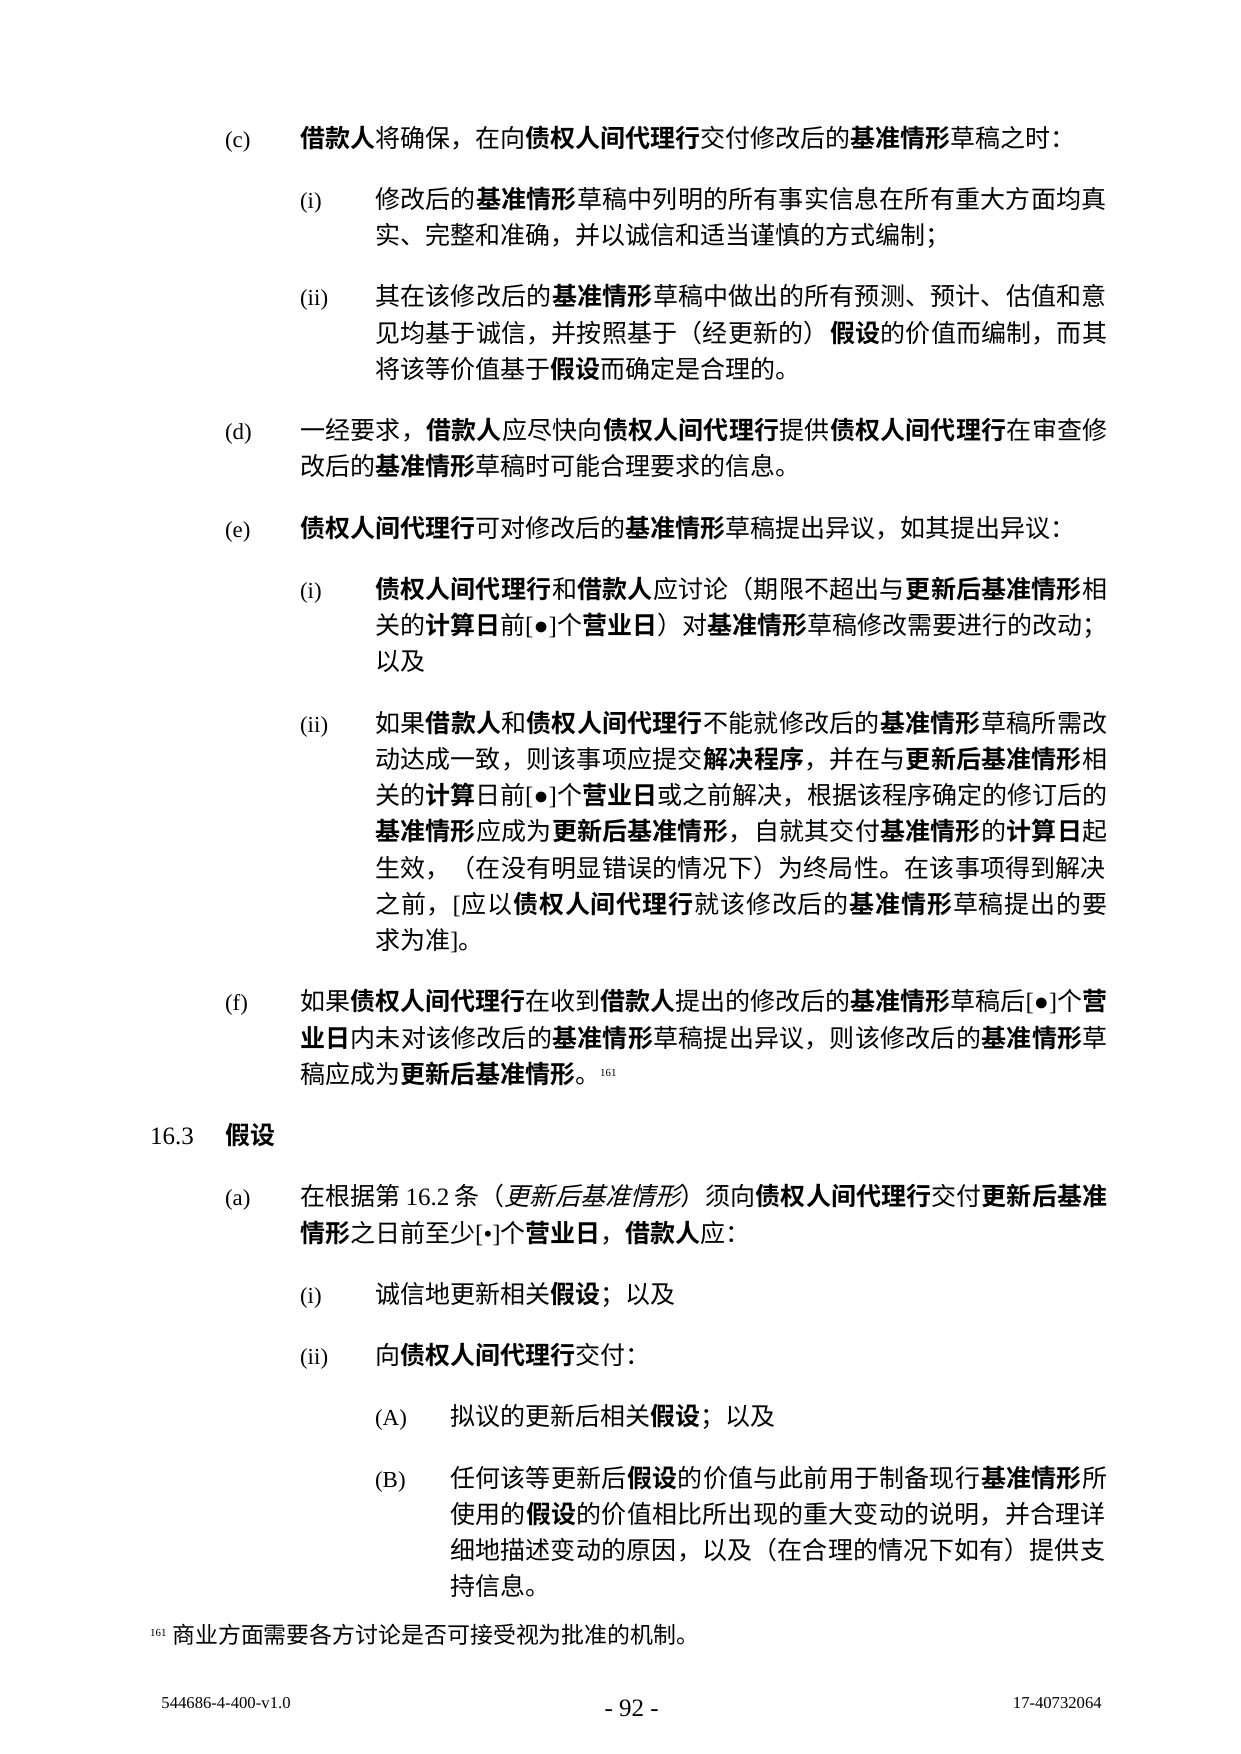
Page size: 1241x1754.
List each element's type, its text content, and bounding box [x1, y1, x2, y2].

text 一经要求，借款人应尽快向债权人间代理行提供债权人间代理行在审查修改后的基准情形草稿时可能合理要求的信息。 [225, 411, 1107, 483]
text 如果借款人和债权人间代理行不能就修改后的基准情形草稿所需改动达成一致，则该事项应提交解决程序，并在与更新后基准情形相关的计算日前[●]个营业日或之前解决，根据该程序确定的修订后的基准情形应成为更新后基准情形，自就其交付基准情形的计算日起生效，（在没有明显错误的情况下）为终局性。在该事项得到解决之前，[应以债权人间代理行就该修改后的基准情形草稿提出的要求为准]。 [300, 703, 1107, 957]
text 借款人将确保，在向债权人间代理行交付修改后的基准情形草稿之时： [225, 118, 1107, 154]
text 其在该修改后的基准情形草稿中做出的所有预测、预计、估值和意见均基于诚信，并按照基于（经更新的）假设的价值而编制，而其将该等价值基于假设而确定是合理的。 [300, 277, 1107, 386]
text 在根据第16.2条（更新后基准情形）须向债权人间代理行交付更新后基准情形之日前至少[•]个营业日，借款人应： [225, 1177, 1107, 1249]
text 修改后的基准情形草稿中列明的所有事实信息在所有重大方面均真实、完整和准确，并以诚信和适当谨慎的方式编制； [300, 179, 1107, 252]
text 假设 [150, 1116, 1107, 1152]
text 向债权人间代理行交付： [300, 1336, 1107, 1372]
text 如果债权人间代理行在收到借款人提出的修改后的基准情形草稿后[●]个营业日内未对该修改后的基准情形草稿提出异议，则该修改后的基准情形草稿应成为更新后基准情形。 [225, 982, 1107, 1091]
text 诚信地更新相关假设；以及 [300, 1274, 1107, 1311]
text 任何该等更新后假设的价值与此前用于制备现行基准情形所使用的假设的价值相比所出现的重大变动的说明，并合理详细地描述变动的原因，以及（在合理的情况下如有）提供支持信息。 [375, 1458, 1107, 1603]
text 债权人间代理行可对修改后的基准情形草稿提出异议，如其提出异议： [225, 508, 1107, 544]
text 债权人间代理行和借款人应讨论（期限不超出与更新后基准情形相关的计算日前[●]个营业日）对基准情形草稿修改需要进行的改动；以及 [300, 569, 1107, 678]
text 拟议的更新后相关假设；以及 [375, 1397, 1107, 1433]
